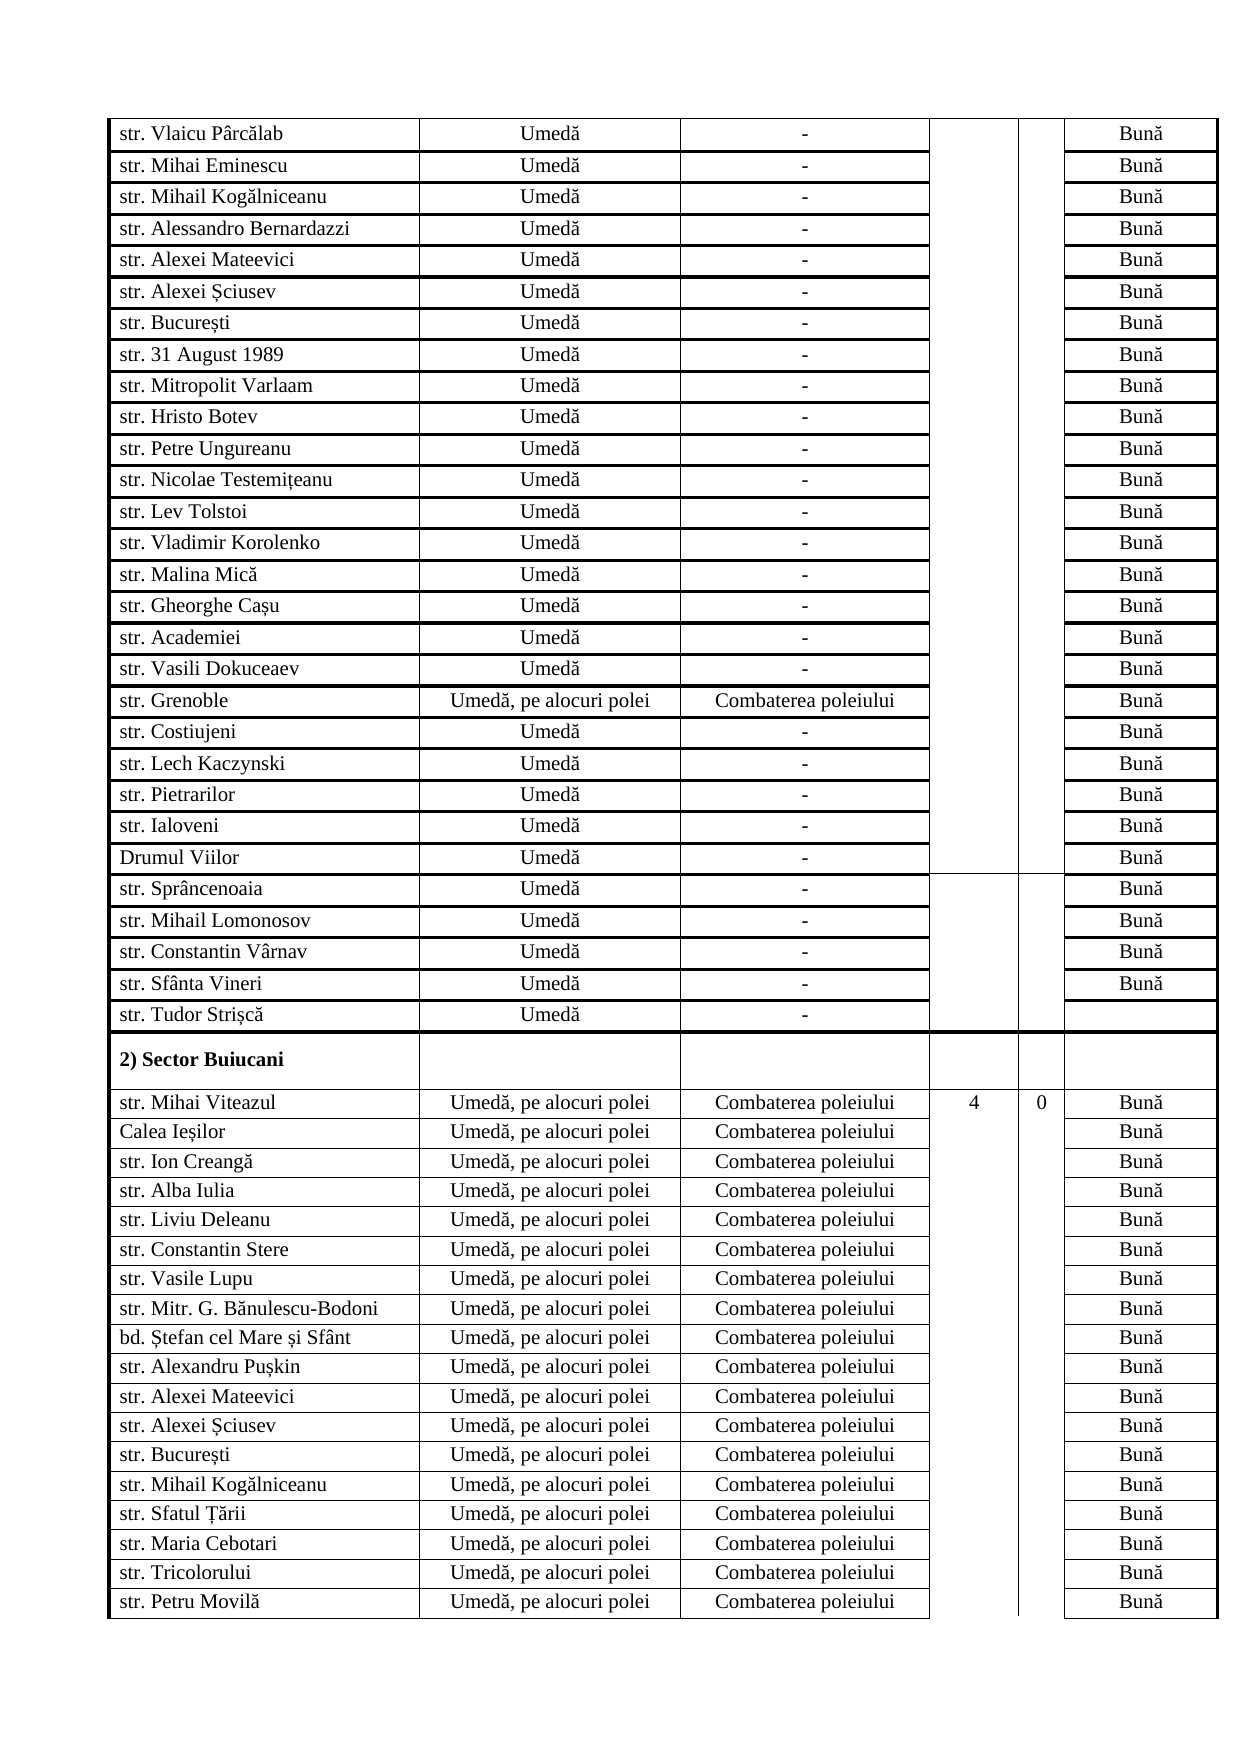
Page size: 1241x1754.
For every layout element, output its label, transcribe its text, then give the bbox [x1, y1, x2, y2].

table_cell Bună [1065, 1589, 1216, 1617]
table_cell Umedă, pe alocuri polei [420, 1266, 680, 1294]
table_cell - [681, 373, 929, 401]
table_cell str. Mitropolit Varlaam [111, 373, 419, 401]
table_cell [420, 1034, 680, 1089]
table_cell Umedă [420, 404, 680, 433]
table_cell str. Mihai Eminescu [111, 153, 419, 181]
table_cell str. Gheorghe Cașu [111, 593, 419, 621]
table_cell str. Nicolae Testemițeanu [111, 467, 419, 496]
table_cell Combaterea poleiului [681, 1530, 929, 1559]
table_cell str. Mihail Kogălniceanu [111, 1472, 419, 1500]
table_cell - [681, 119, 929, 149]
table_cell Umedă [420, 436, 680, 464]
table_cell Umedă [420, 625, 680, 653]
table_cell - [681, 341, 929, 370]
table_cell Umedă [420, 216, 680, 244]
table_cell Bună [1065, 845, 1216, 873]
table_cell str. Ion Creangă [111, 1149, 419, 1177]
table_cell Bună [1065, 1266, 1216, 1294]
table_cell Combaterea poleiului [681, 1384, 929, 1412]
table_cell Combaterea poleiului [681, 1119, 929, 1147]
table_cell str. Costiujeni [111, 719, 419, 747]
table_cell Drumul Viilor [111, 845, 419, 873]
table_cell Umedă, pe alocuri polei [420, 1560, 680, 1588]
table_cell - [681, 310, 929, 338]
table_cell 2) Sector Buiucani [111, 1034, 419, 1089]
table_cell Bună [1065, 1530, 1216, 1559]
table_cell Bună [1065, 1295, 1216, 1324]
table_cell str. Alexei Șciusev [111, 279, 419, 307]
table_cell - [681, 971, 929, 999]
table_cell str. 31 August 1989 [111, 341, 419, 370]
table_cell Umedă [420, 279, 680, 307]
table_cell - [681, 184, 929, 212]
table_cell Umedă [420, 782, 680, 810]
table_cell str. Constantin Stere [111, 1237, 419, 1265]
table_cell str. Alexei Mateevici [111, 1384, 419, 1412]
table_cell [1019, 874, 1064, 967]
table_cell bd. Ștefan cel Mare și Sfânt [111, 1325, 419, 1353]
table_cell Umedă, pe alocuri polei [420, 1237, 680, 1265]
table_cell str. Vladimir Korolenko [111, 530, 419, 558]
table_cell Bună [1065, 153, 1216, 181]
table_cell str. Petru Movilă [111, 1589, 419, 1617]
table_cell [930, 968, 1018, 999]
table_cell Umedă, pe alocuri polei [420, 1325, 680, 1353]
table_cell str. Grenoble [111, 688, 419, 716]
table_cell Bună [1065, 1090, 1216, 1118]
table_cell Bună [1065, 908, 1216, 936]
table_cell Bună [1065, 1325, 1216, 1353]
table_cell Bună [1065, 499, 1216, 527]
table_cell - [681, 750, 929, 779]
table_cell Umedă [420, 1002, 680, 1030]
table_cell Bună [1065, 939, 1216, 967]
table_cell str. Sfânta Vineri [111, 971, 419, 999]
table_cell Umedă [420, 908, 680, 936]
table_cell str. Alba Iulia [111, 1178, 419, 1206]
table_cell Combaterea poleiului [681, 1413, 929, 1441]
table_cell - [681, 908, 929, 936]
table_cell Umedă, pe alocuri polei [420, 1295, 680, 1324]
table_cell Bună [1065, 247, 1216, 275]
table_cell - [681, 813, 929, 842]
table_cell Bună [1065, 404, 1216, 433]
table_cell Combaterea poleiului [681, 1560, 929, 1588]
table_cell Umedă, pe alocuri polei [420, 1090, 680, 1118]
table_cell Bună [1065, 341, 1216, 370]
table_cell Umedă, pe alocuri polei [420, 1119, 680, 1147]
table_cell Umedă, pe alocuri polei [420, 688, 680, 716]
table_cell str. Vasile Lupu [111, 1266, 419, 1294]
table_cell [930, 1034, 1018, 1089]
table_cell - [681, 436, 929, 464]
table_cell str. Alessandro Bernardazzi [111, 216, 419, 244]
table_cell Umedă, pe alocuri polei [420, 1472, 680, 1500]
table_cell str. Mihai Viteazul [111, 1090, 419, 1118]
table_cell - [681, 562, 929, 590]
table_cell - [681, 625, 929, 653]
table_cell Combaterea poleiului [681, 1149, 929, 1177]
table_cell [420, 1589, 680, 1617]
table_cell Bună [1065, 1501, 1216, 1529]
table_cell - [681, 782, 929, 810]
table_cell [930, 119, 1018, 873]
table_cell [930, 874, 1018, 967]
table_cell Umedă [420, 971, 680, 999]
table_cell Combaterea poleiului [681, 1178, 929, 1206]
table_cell Umedă [420, 813, 680, 842]
table_cell Combaterea poleiului [681, 1237, 929, 1265]
table_cell str. Ialoveni [111, 813, 419, 842]
table_cell Bună [1065, 562, 1216, 590]
table_cell str. Maria Cebotari [111, 1530, 419, 1559]
table_cell Umedă [420, 184, 680, 212]
table_cell [1019, 119, 1064, 873]
table_cell str. Hristo Botev [111, 404, 419, 433]
table_cell - [681, 404, 929, 433]
table_cell Umedă [420, 119, 680, 149]
table_cell Bună [1065, 656, 1216, 684]
table_cell Umedă [420, 310, 680, 338]
table_cell str. Lech Kaczynski [111, 750, 419, 779]
table_cell Bună [1065, 1178, 1216, 1206]
table_cell - [681, 593, 929, 621]
table_cell [1019, 968, 1064, 999]
table_cell str. Mitr. G. Bănulescu-Bodoni [111, 1295, 419, 1324]
table_cell str. Lev Tolstoi [111, 499, 419, 527]
table_cell Bună [1065, 279, 1216, 307]
table_cell Combaterea poleiului [681, 1295, 929, 1324]
table_cell Umedă [420, 845, 680, 873]
table_cell Combaterea poleiului [681, 1266, 929, 1294]
table_cell str. Academiei [111, 625, 419, 653]
table_cell str. București [111, 1442, 419, 1471]
table_cell Bună [1065, 1472, 1216, 1500]
table_cell Combaterea poleiului [681, 1325, 929, 1353]
table_cell Combaterea poleiului [681, 1090, 929, 1118]
table_cell [1019, 1034, 1064, 1089]
table_cell Bună [1065, 1149, 1216, 1177]
table_cell Umedă [420, 373, 680, 401]
table_cell Bună [1065, 1354, 1216, 1382]
table_cell Bună [1065, 184, 1216, 212]
table_cell [1065, 1034, 1216, 1089]
table_cell - [681, 247, 929, 275]
table_cell Bună [1065, 1413, 1216, 1441]
table_cell - [681, 876, 929, 904]
table_cell - [681, 467, 929, 496]
table_cell Umedă [420, 341, 680, 370]
table_cell str. Mihail Lomonosov [111, 908, 419, 936]
table_cell str. Alexei Mateevici [111, 247, 419, 275]
table_cell 0 [1019, 1090, 1064, 1617]
table_cell [1019, 999, 1064, 1030]
table_cell Umedă, pe alocuri polei [420, 1413, 680, 1441]
table_cell Bună [1065, 119, 1216, 149]
table_cell Umedă [420, 499, 680, 527]
table_cell str. Liviu Deleanu [111, 1207, 419, 1236]
table_cell Combaterea poleiului [681, 1207, 929, 1236]
table_cell Umedă, pe alocuri polei [420, 1207, 680, 1236]
table_cell [930, 999, 1018, 1030]
table_cell Umedă [420, 656, 680, 684]
table_cell Combaterea poleiului [681, 1354, 929, 1382]
table_cell - [681, 845, 929, 873]
table_cell str. Tudor Strișcă [111, 1002, 419, 1030]
table_cell Umedă [420, 153, 680, 181]
table_cell Bună [1065, 530, 1216, 558]
table_cell [1065, 1002, 1216, 1030]
table_cell Umedă [420, 247, 680, 275]
table_cell Umedă, pe alocuri polei [420, 1501, 680, 1529]
table_cell Umedă [420, 750, 680, 779]
table_cell - [681, 719, 929, 747]
table_cell Umedă [420, 530, 680, 558]
table_cell str. Vlaicu Pârcălab [111, 119, 419, 149]
table_cell str. Sprâncenoaia [111, 876, 419, 904]
table_cell str. Petre Ungureanu [111, 436, 419, 464]
table_cell Bună [1065, 467, 1216, 496]
table_cell Bună [1065, 216, 1216, 244]
table_cell - [681, 216, 929, 244]
table_cell str. Sfatul Țării [111, 1501, 419, 1529]
table_cell str. Alexei Șciusev [111, 1413, 419, 1441]
table_cell Bună [1065, 373, 1216, 401]
table_cell Bună [1065, 625, 1216, 653]
table_cell [681, 1034, 929, 1089]
table_cell str. Vasili Dokuceaev [111, 656, 419, 684]
table_cell str. Malina Mică [111, 562, 419, 590]
table_cell str. București [111, 310, 419, 338]
table_cell Umedă [420, 876, 680, 904]
table_cell str. Constantin Vârnav [111, 939, 419, 967]
table_cell Combaterea poleiului [681, 1501, 929, 1529]
table_cell Bună [1065, 1207, 1216, 1236]
table_cell Bună [1065, 1119, 1216, 1147]
table_cell - [681, 1002, 929, 1030]
table_cell str. Alexandru Pușkin [111, 1354, 419, 1382]
table_cell - [681, 656, 929, 684]
table_cell Umedă, pe alocuri polei [420, 1442, 680, 1471]
table_cell Umedă [420, 562, 680, 590]
table_cell - [681, 499, 929, 527]
table_cell 4 [930, 1090, 1019, 1617]
table_cell Umedă, pe alocuri polei [420, 1354, 680, 1382]
table_cell Umedă [420, 593, 680, 621]
table_cell Bună [1065, 782, 1216, 810]
table_cell Umedă, pe alocuri polei [420, 1149, 680, 1177]
table_cell str. Pietrarilor [111, 782, 419, 810]
table_cell Umedă, pe alocuri polei [420, 1530, 680, 1559]
table_cell str. Tricolorului [111, 1560, 419, 1588]
table_cell Bună [1065, 813, 1216, 842]
table_cell Combaterea poleiului [681, 1472, 929, 1500]
table_cell Bună [1065, 1237, 1216, 1265]
table_cell Bună [1065, 310, 1216, 338]
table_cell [681, 1589, 929, 1617]
table_cell str. Mihail Kogălniceanu [111, 184, 419, 212]
table_cell - [681, 939, 929, 967]
table_cell Bună [1065, 750, 1216, 779]
table_cell - [681, 530, 929, 558]
table_cell Umedă, pe alocuri polei [420, 1384, 680, 1412]
table_cell Umedă [420, 939, 680, 967]
table_cell Bună [1065, 593, 1216, 621]
table_cell Calea Ieșilor [111, 1119, 419, 1147]
table_cell Bună [1065, 1442, 1216, 1471]
table_cell Umedă, pe alocuri polei [420, 1178, 680, 1206]
table_cell Bună [1065, 1560, 1216, 1588]
table_cell Combaterea poleiului [681, 1442, 929, 1471]
table_cell Bună [1065, 719, 1216, 747]
table_cell Bună [1065, 971, 1216, 999]
table_cell - [681, 153, 929, 181]
table_cell Umedă [420, 467, 680, 496]
table_cell Bună [1065, 1384, 1216, 1412]
table_cell Bună [1065, 876, 1216, 904]
table_cell Bună [1065, 688, 1216, 716]
table_cell Bună [1065, 436, 1216, 464]
table_cell - [681, 279, 929, 307]
table_cell Combaterea poleiului [681, 688, 929, 716]
table_cell Umedă [420, 719, 680, 747]
